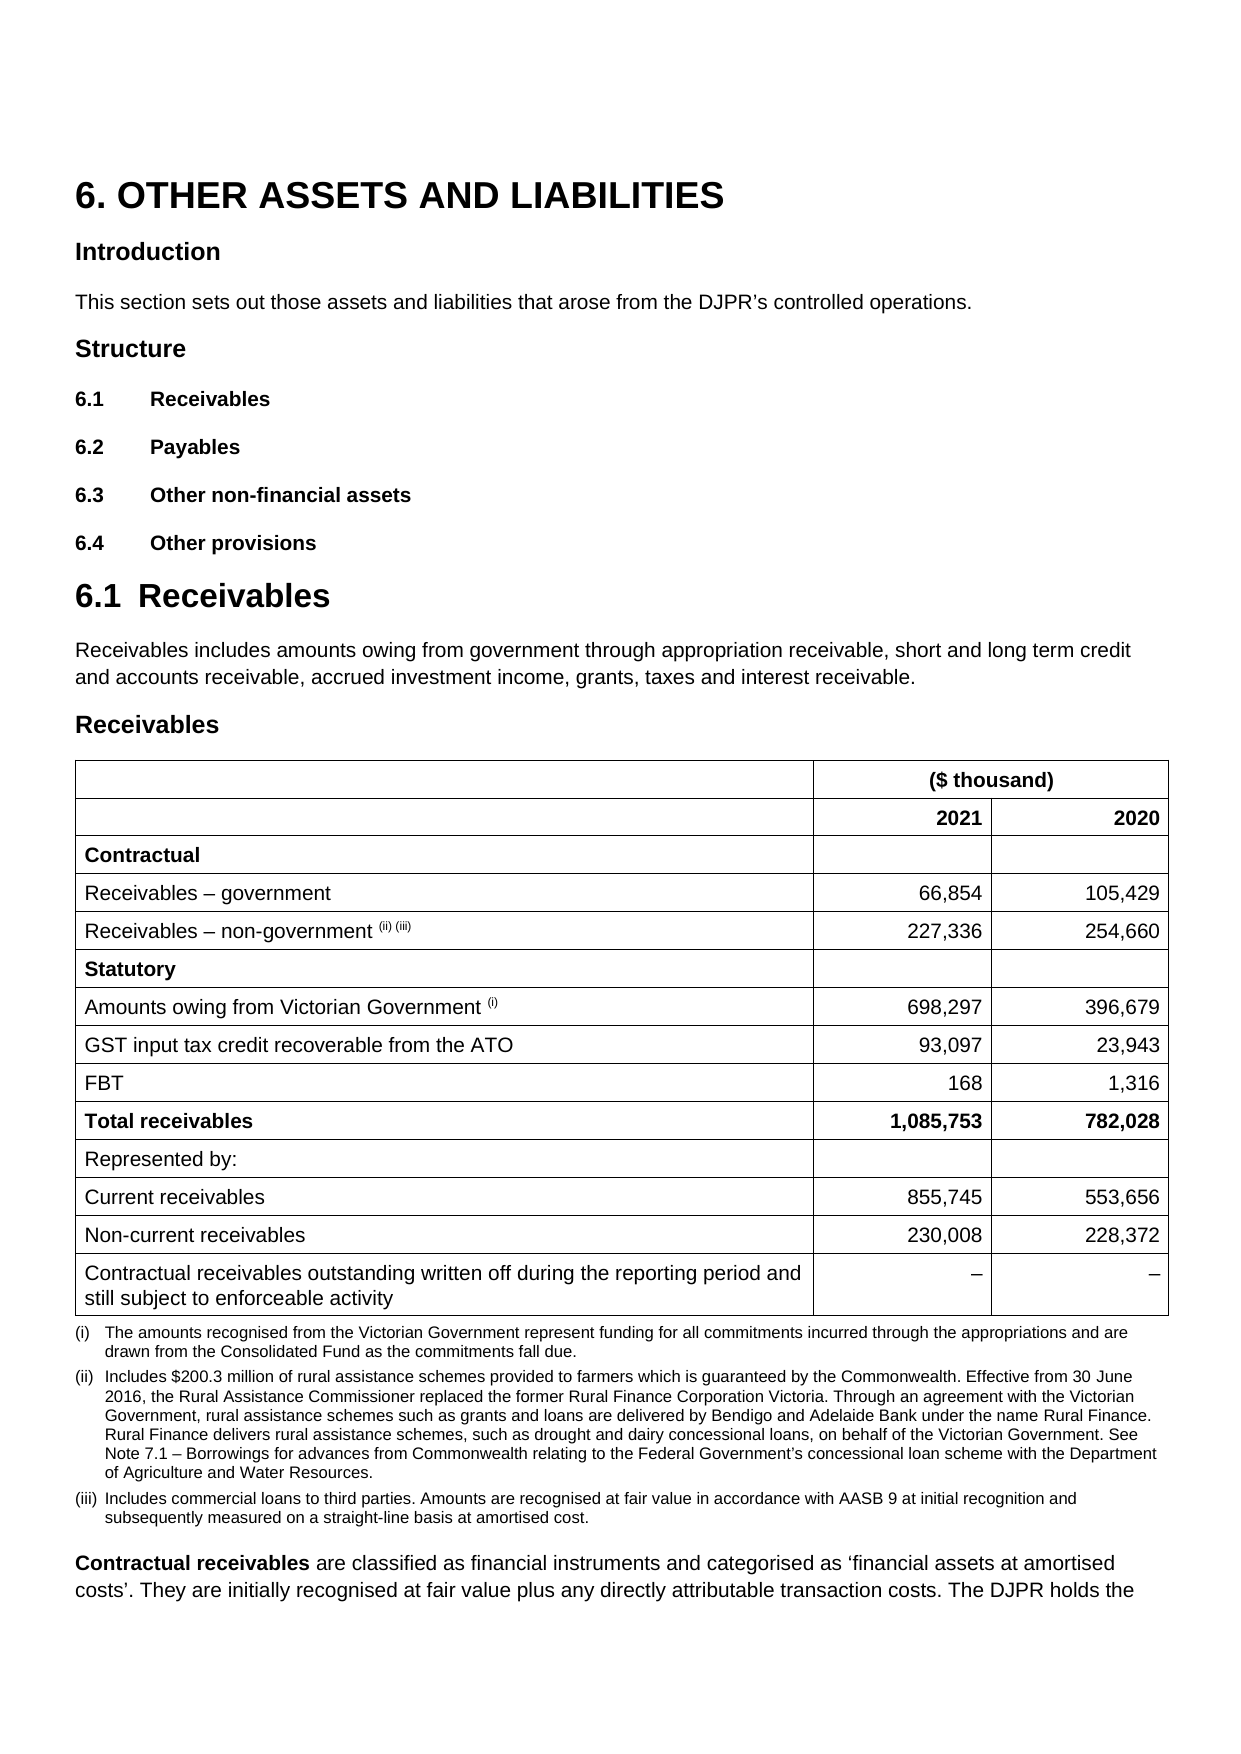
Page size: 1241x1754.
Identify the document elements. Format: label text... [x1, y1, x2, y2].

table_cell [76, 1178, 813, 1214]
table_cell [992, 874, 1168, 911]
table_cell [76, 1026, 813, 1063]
text This section sets out those assets and liabilities that arose from the DJPR’s controlled operations. [75, 286, 1165, 313]
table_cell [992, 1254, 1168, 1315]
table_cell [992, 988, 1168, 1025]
subtitle 6.1 Receivables [75, 576, 1165, 614]
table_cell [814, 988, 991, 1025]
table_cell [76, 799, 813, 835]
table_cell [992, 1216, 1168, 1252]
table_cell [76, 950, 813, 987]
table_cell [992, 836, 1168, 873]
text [75, 1548, 1165, 1602]
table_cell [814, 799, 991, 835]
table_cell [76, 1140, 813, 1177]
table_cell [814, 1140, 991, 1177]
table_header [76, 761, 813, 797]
text (iii) Includes commercial loans to third parties. Amounts are recognised at fair value in accordance with AASB 9 at initial recognition and subsequently measured on a straight-line basis at amortised cost. [75, 1488, 1165, 1527]
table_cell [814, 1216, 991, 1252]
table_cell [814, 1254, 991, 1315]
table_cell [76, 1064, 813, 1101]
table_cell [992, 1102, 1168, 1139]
text 6.3 Other non-financial assets [75, 480, 1165, 507]
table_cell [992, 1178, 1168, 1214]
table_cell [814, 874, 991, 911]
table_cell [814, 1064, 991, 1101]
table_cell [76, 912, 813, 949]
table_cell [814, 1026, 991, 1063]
text Structure [75, 334, 1165, 363]
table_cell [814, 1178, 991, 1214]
text Receivables includes amounts owing from government through appropriation receivable, short and long term credit and accounts receivable, accrued investment income, grants, taxes and interest receivable. [75, 635, 1165, 689]
text (ii) Includes $200.3 million of rural assistance schemes provided to farmers which is guaranteed by the Commonwealth. Effective from 30 June 2016, the Rural Assistance Commissioner replaced the former Rural Finance Corporation Victoria. Through an agreement with the Victorian Government, rural assistance schemes such as grants and loans are delivered by Bendigo and Adelaide Bank under the name Rural Finance. Rural Finance delivers rural assistance schemes, such as drought and dairy concessional loans, on behalf of the Victorian Government. See Note 7.1 – Borrowings for advances from Commonwealth relating to the Federal Government’s concessional loan scheme with the Department of Agriculture and Water Resources. [75, 1367, 1165, 1482]
text 6.2 Payables [75, 432, 1165, 459]
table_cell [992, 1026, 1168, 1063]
subtitle 6. OTHER ASSETS AND LIABILITIES [75, 173, 1165, 216]
text 6.1 Receivables [75, 384, 1165, 411]
text (i) The amounts recognised from the Victorian Government represent funding for all commitments incurred through the appropriations and are drawn from the Consolidated Fund as the commitments fall due. [75, 1323, 1165, 1361]
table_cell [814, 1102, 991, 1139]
text Introduction [75, 237, 1165, 266]
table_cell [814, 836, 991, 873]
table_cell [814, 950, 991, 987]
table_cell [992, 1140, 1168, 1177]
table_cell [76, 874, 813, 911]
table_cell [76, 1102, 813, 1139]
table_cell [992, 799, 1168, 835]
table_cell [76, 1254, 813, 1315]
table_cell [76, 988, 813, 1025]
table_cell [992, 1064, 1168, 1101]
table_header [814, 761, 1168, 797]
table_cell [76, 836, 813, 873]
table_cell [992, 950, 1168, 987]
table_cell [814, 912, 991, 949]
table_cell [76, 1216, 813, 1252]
text 6.4 Other provisions [75, 528, 1165, 555]
text Receivables [75, 710, 1165, 739]
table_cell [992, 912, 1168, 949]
